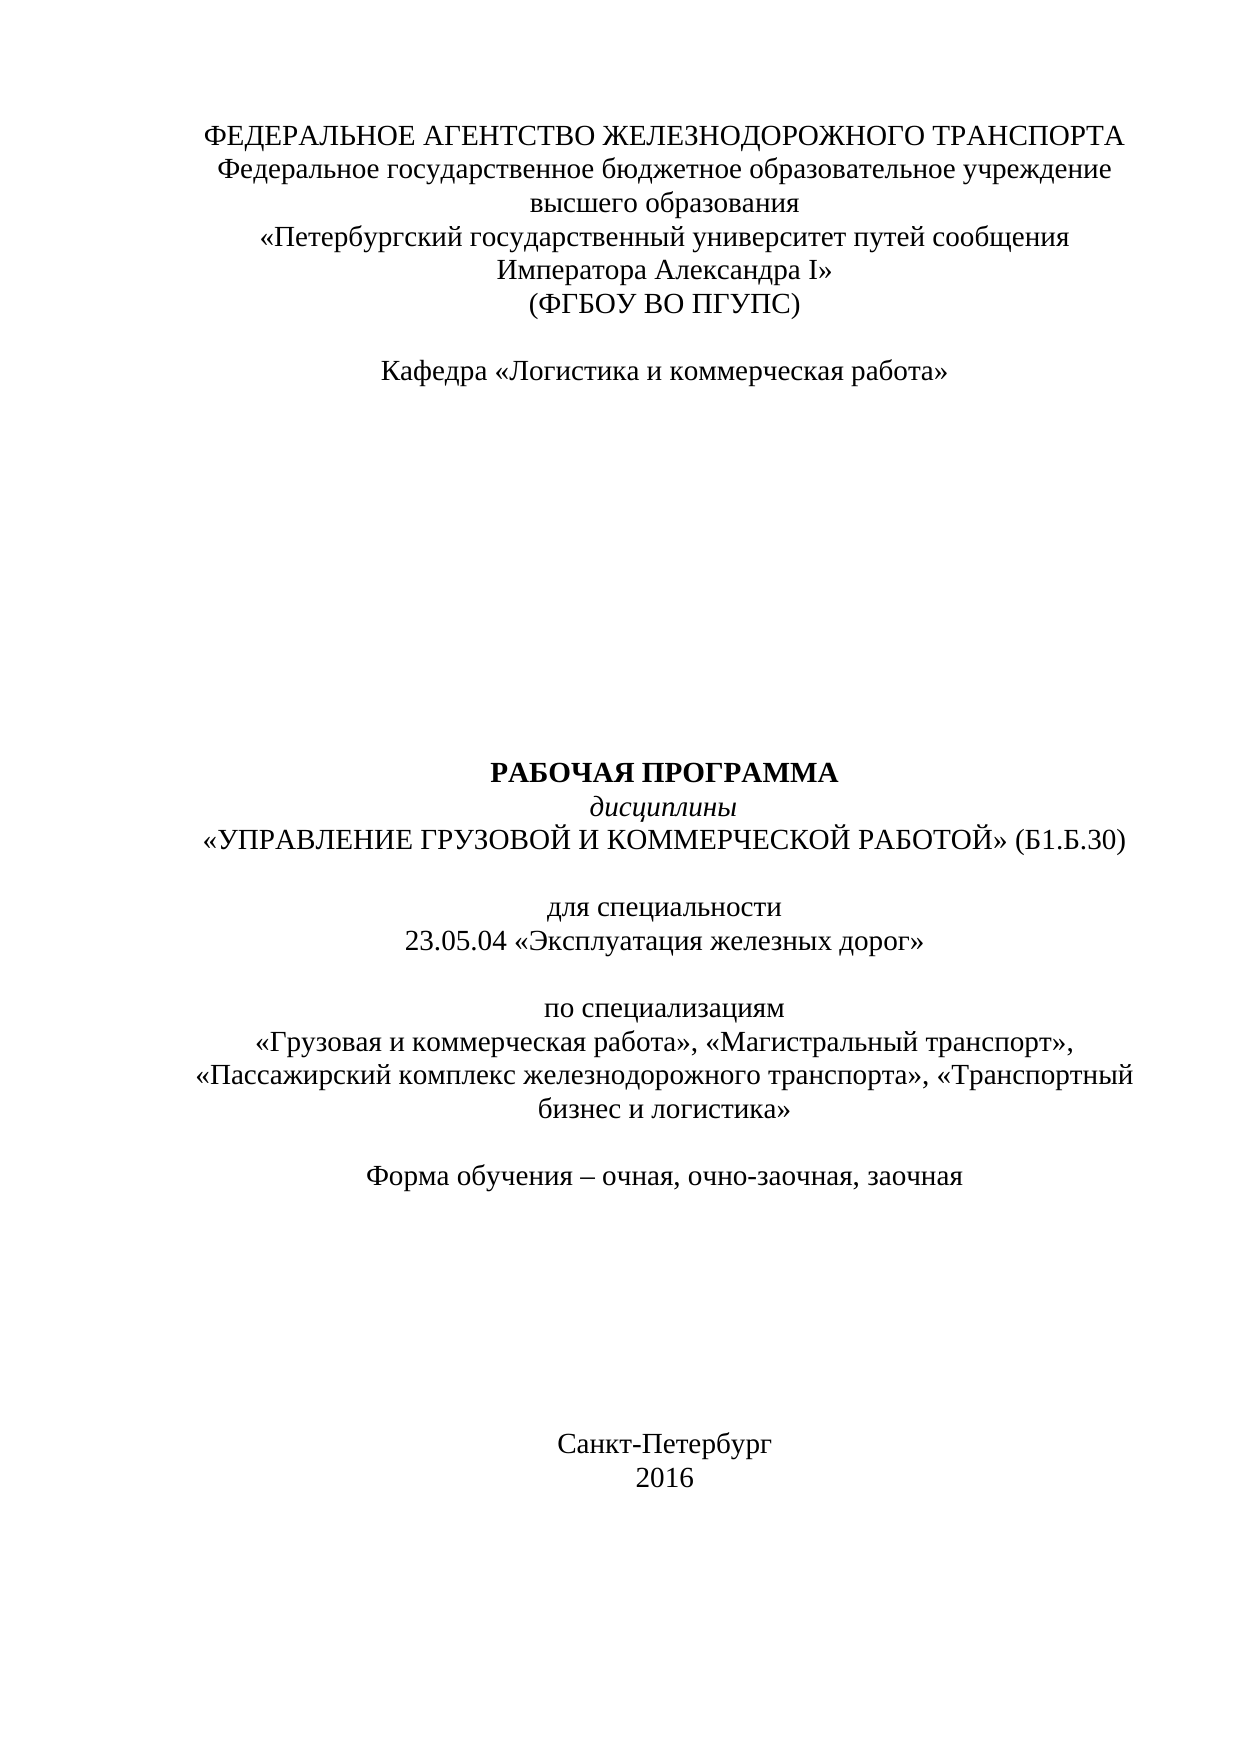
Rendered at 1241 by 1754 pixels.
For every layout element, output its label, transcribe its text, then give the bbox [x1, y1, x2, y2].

text «Петербургский государственный университет путей сообщения [177, 219, 1152, 252]
text 2016 [177, 1460, 1152, 1493]
text Кафедра «Логистика и коммерческая работа» [177, 353, 1152, 386]
text Императора Александра I» [177, 252, 1152, 286]
text Федеральное государственное бюджетное образовательное учреждение высшего образования [177, 152, 1152, 219]
text «Грузовая и коммерческая работа», «Магистральный транспорт», «Пассажирский комплекс железнодорожного транспорта», «Транспортный бизнес и логистика» [177, 1024, 1152, 1124]
text РАБОЧАЯ ПРОГРАММА [177, 755, 1152, 789]
text Форма обучения – очная, очно-заочная, заочная [177, 1158, 1152, 1191]
text 23.05.04 «Эксплуатация железных дорог» [177, 923, 1152, 957]
text (ФГБОУ ВО ПГУПС) [177, 286, 1152, 319]
text для специальности [177, 889, 1152, 923]
text дисциплины [177, 789, 1152, 822]
text по специализациям [177, 990, 1152, 1024]
text «УПРАВЛЕНИЕ ГРУЗОВОЙ И КОММЕРЧЕСКОЙ РАБОТОЙ» (Б1.Б.30) [177, 822, 1152, 856]
text Санкт-Петербург [177, 1426, 1152, 1460]
text ФЕДЕРАЛЬНОЕ АГЕНТСТВО ЖЕЛЕЗНОДОРОЖНОГО ТРАНСПОРТА [177, 118, 1152, 152]
